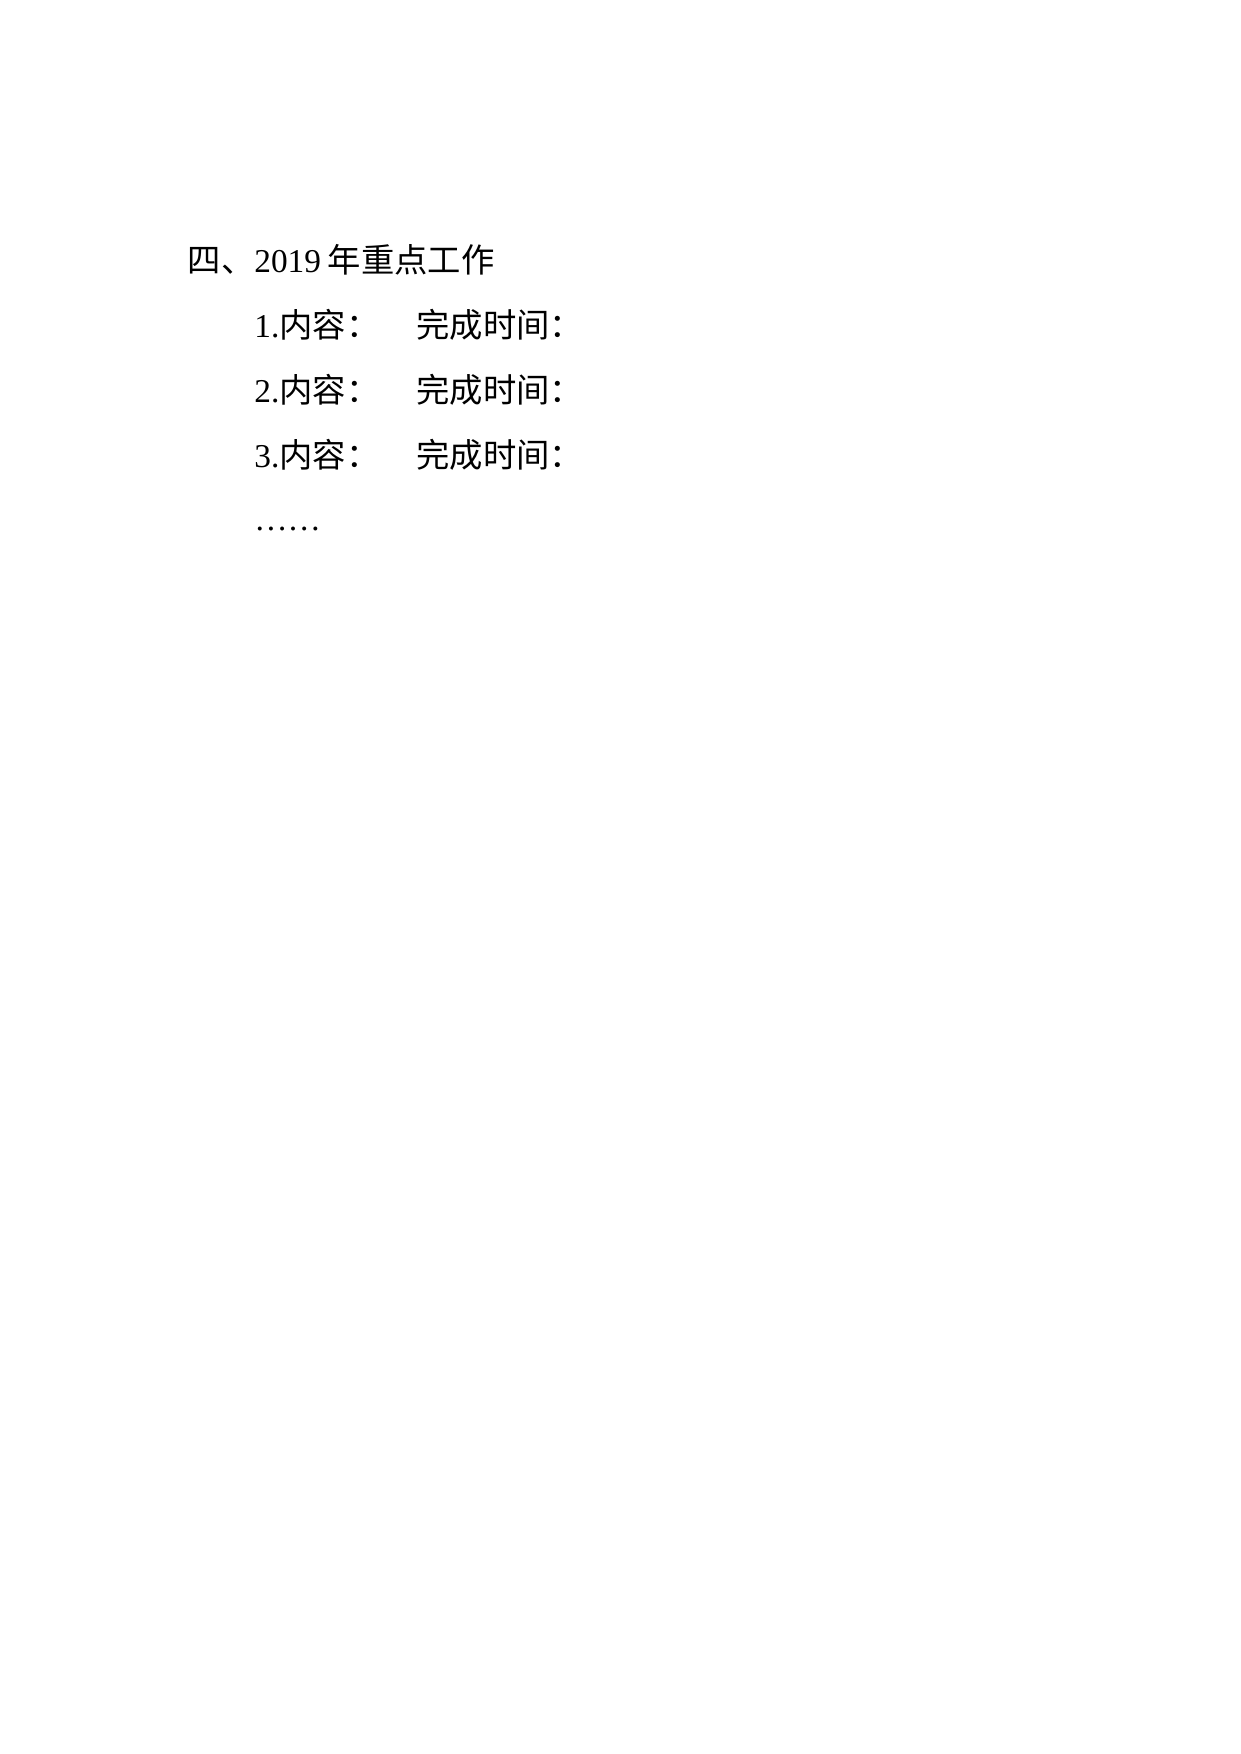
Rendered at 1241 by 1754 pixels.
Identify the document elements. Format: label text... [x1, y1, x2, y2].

text 四、2019年重点工作 [187, 226, 1053, 291]
text 2.内容： 完成时间： [187, 356, 1053, 421]
text 3.内容： 完成时间： [187, 421, 1053, 486]
text 1.内容： 完成时间： [187, 291, 1053, 356]
text …… [187, 486, 1053, 551]
